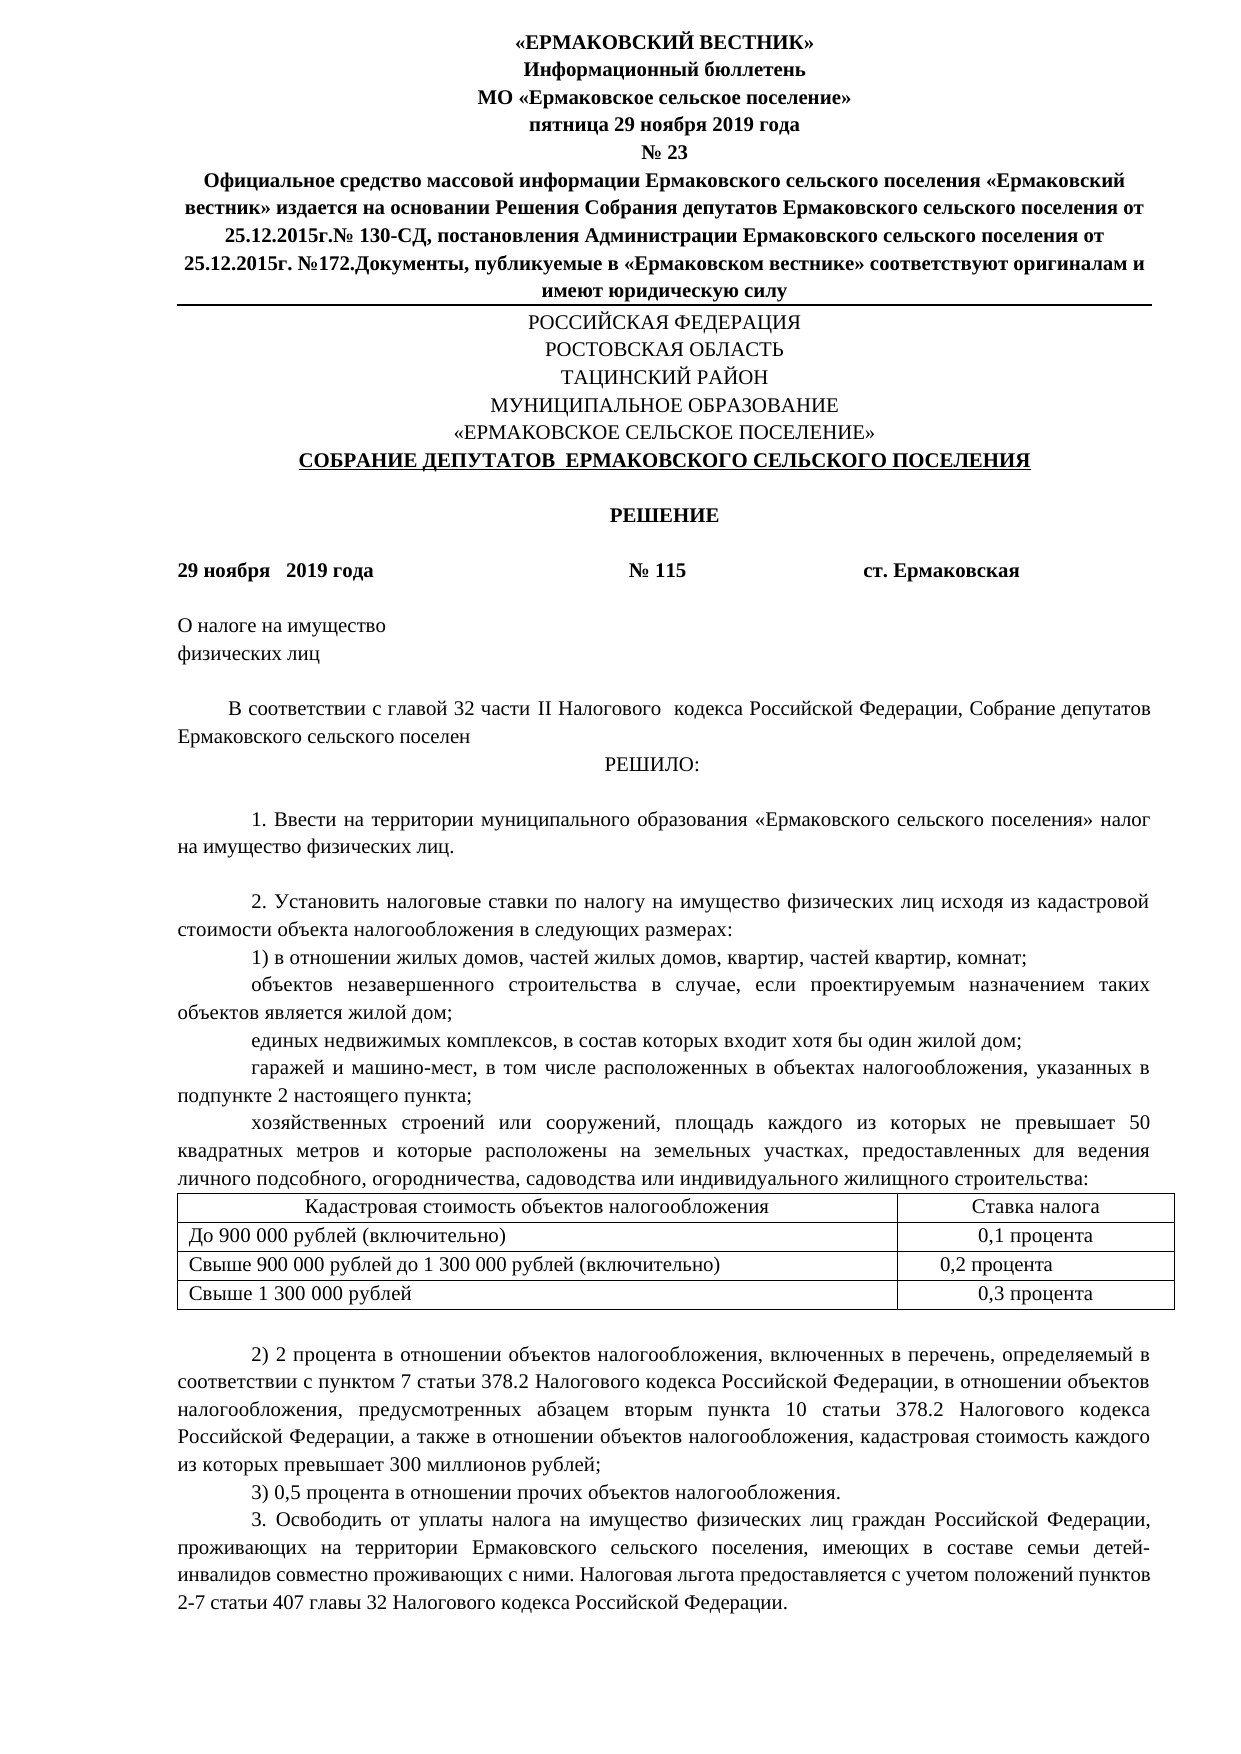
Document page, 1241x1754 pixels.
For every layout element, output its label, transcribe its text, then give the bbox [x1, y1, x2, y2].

text 1. Ввести на территории муниципального образования «Ермаковского сельского поселения» налог на имущество физических лиц. [177, 807, 1152, 858]
text ТАЦИНСКИЙ РАЙОН [177, 365, 1152, 389]
table_cell 0,2 процента [898, 1252, 1174, 1280]
text пятница 29 ноября 2019 года [177, 112, 1152, 136]
text хозяйственных строений или сооружений, площадь каждого из которых не превышает 50 квадратных метров и которые расположены на земельных участках, предоставленных для ведения личного подсобного, огородничества, садоводства или индивидуального жилищного строительства: [177, 1110, 1152, 1189]
table_header Кадастровая стоимость объектов налогообложения [178, 1194, 897, 1222]
text Информационный бюллетень [177, 57, 1152, 81]
table_cell Свыше 900 000 рублей до 1 300 000 рублей (включительно) [178, 1252, 897, 1280]
text 3) 0,5 процента в отношении прочих объектов налогообложения. [177, 1479, 1152, 1504]
text 2) 2 процента в отношении объектов налогообложения, включенных в перечень, определяемый в соответствии с пунктом 7 статьи 378.2 Налогового кодекса Российской Федерации, в отношении объектов налогообложения, предусмотренных абзацем вторым пункта 10 статьи 378.2 Налогового кодекса Российской Федерации, а также в отношении объектов налогообложения, кадастровая стоимость каждого из которых превышает 300 миллионов рублей; [177, 1342, 1152, 1476]
text «ЕРМАКОВСКИЙ ВЕСТНИК» [177, 29, 1152, 54]
text 1) в отношении жилых домов, частей жилых домов, квартир, частей квартир, комнат; [177, 945, 1152, 969]
table_cell 0,1 процента [898, 1223, 1174, 1251]
table_cell До 900 000 рублей (включительно) [178, 1223, 897, 1251]
text РОССИЙСКАЯ ФЕДЕРАЦИЯ [177, 310, 1152, 334]
text РОСТОВСКАЯ ОБЛАСТЬ [177, 337, 1152, 361]
text объектов незавершенного строительства в случае, если проектируемым назначением таких объектов является жилой дом; [177, 972, 1152, 1024]
table_header Ставка налога [898, 1194, 1174, 1222]
text единых недвижимых комплексов, в состав которых входит хотя бы один жилой дом; [177, 1027, 1152, 1052]
text МУНИЦИПАЛЬНОЕ ОБРАЗОВАНИЕ [177, 393, 1152, 417]
text МО «Ермаковское сельское поселение» [177, 85, 1152, 109]
text 29 ноября 2019 года № 115 ст. Ермаковская [177, 558, 1152, 582]
text № 23 [177, 140, 1152, 164]
text 2. Установить налоговые ставки по налогу на имущество физических лиц исходя из кадастровой стоимости объекта налогообложения в следующих размерах: [177, 889, 1152, 941]
table_cell 0,3 процента [898, 1281, 1174, 1309]
text РЕШИЛО: [177, 751, 1152, 776]
text СОБРАНИЕ ДЕПУТАТОВ ЕРМАКОВСКОГО СЕЛЬСКОГО ПОСЕЛЕНИЯ [177, 448, 1152, 472]
text РЕШЕНИЕ [177, 503, 1152, 527]
text 3. Освободить от уплаты налога на имущество физических лиц граждан Российской Федерации, проживающих на территории Ермаковского сельского поселения, имеющих в составе семьи детей-инвалидов совместно проживающих с ними. Налоговая льгота предоставляется с учетом положений пунктов 2-7 статьи 407 главы 32 Налогового кодекса Российской Федерации. [177, 1507, 1152, 1614]
table_cell Свыше 1 300 000 рублей [178, 1281, 897, 1309]
text Официальное средство массовой информации Ермаковского сельского поселения «Ермаковский вестник» издается на основании Решения Собрания депутатов Ермаковского сельского поселения от 25.12.2015г.№ 130-СД, постановления Администрации Ермаковского сельского поселения от 25.12.2015г. №172.Документы, публикуемые в «Ермаковском вестнике» соответствуют оригиналам и имеют юридическую силу [177, 168, 1152, 304]
text физических лиц [177, 641, 620, 665]
text «ЕРМАКОВСКОЕ СЕЛЬСКОЕ ПОСЕЛЕНИЕ» [177, 420, 1152, 444]
text В соответствии с главой 32 части II Налогового кодекса Российской Федерации, Собрание депутатов Ермаковского сельского поселен [177, 696, 1152, 748]
text гаражей и машино-мест, в том числе расположенных в объектах налогообложения, указанных в подпункте 2 настоящего пункта; [177, 1055, 1152, 1107]
text О налоге на имущество [177, 613, 620, 637]
